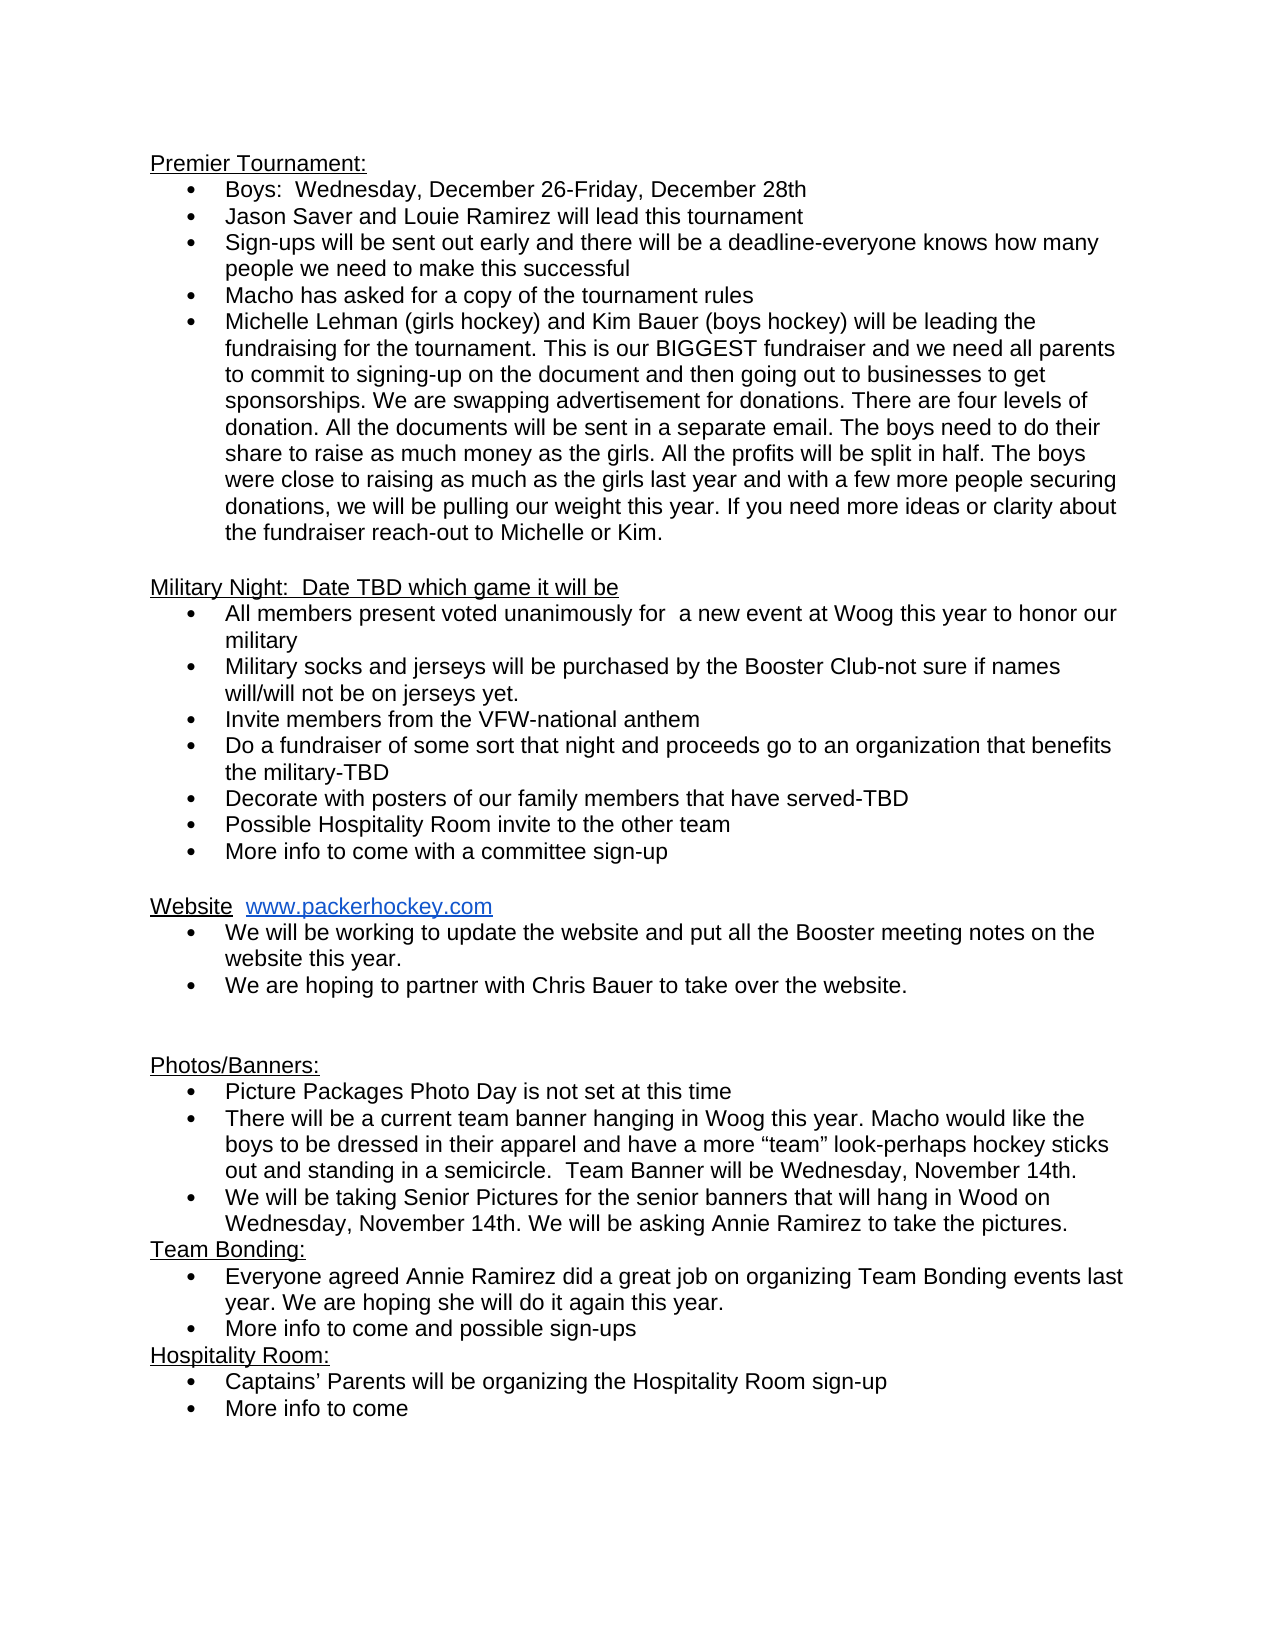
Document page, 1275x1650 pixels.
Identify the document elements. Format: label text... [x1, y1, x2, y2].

list Sign-ups will be sent out early and there will be a deadline-everyone knows how many people we need to make this successful [187, 229, 1125, 282]
list Picture Packages Photo Day is not set at this time [187, 1078, 1125, 1104]
text Premier Tournament: [150, 150, 1125, 176]
list We will be working to update the website and put all the Booster meeting notes on the website this year. [187, 919, 1125, 972]
list Boys: Wednesday, December 26-Friday, December 28th [187, 176, 1125, 203]
list Invite members from the VFW-national anthem [187, 706, 1125, 732]
list More info to come with a committee sign-up [187, 838, 1125, 864]
list Everyone agreed Annie Ramirez did a great job on organizing Team Bonding events last year. We are hoping she will do it again this year. [187, 1263, 1125, 1315]
list We are hoping to partner with Chris Bauer to take over the website. [187, 972, 1125, 998]
list Macho has asked for a copy of the tournament rules [187, 282, 1125, 308]
list Military socks and jerseys will be purchased by the Booster Club-not sure if names will/will not be on jerseys yet. [187, 653, 1125, 706]
list Michelle Lehman (girls hockey) and Kim Bauer (boys hockey) will be leading the fundraising for the tournament. This is our BIGGEST fundraiser and we need all parents to commit to signing-up on the document and then going out to businesses to get sponsorships. We are swapping advertisement for donations. There are four levels of donation. All the documents will be sent in a separate email. The boys need to do their share to raise as much money as the girls. All the profits will be split in half. The boys were close to raising as much as the girls last year and with a few more people securing donations, we will be pulling our weight this year. If you need more ideas or clarity about the fundraiser reach-out to Michelle or Kim. [187, 308, 1125, 545]
list More info to come [187, 1394, 1125, 1421]
list Decorate with posters of our family members that have served-TBD [187, 785, 1125, 811]
list Captains’ Parents will be organizing the Hospitality Room sign-up [187, 1368, 1125, 1394]
list Jason Saver and Louie Ramirez will lead this tournament [187, 203, 1125, 229]
list We will be taking Senior Pictures for the senior banners that will hang in Wood on Wednesday, November 14th. We will be asking Annie Ramirez to take the pictures. [187, 1184, 1125, 1236]
text Team Bonding: [150, 1236, 1125, 1263]
text Website www.packerhockey.com [150, 893, 1125, 919]
list Possible Hospitality Room invite to the other team [187, 811, 1125, 838]
list All members present voted unanimously for a new event at Woog this year to honor our military [187, 600, 1125, 653]
list Do a fundraiser of some sort that night and proceeds go to an organization that benefits the military-TBD [187, 732, 1125, 785]
list There will be a current team banner hanging in Woog this year. Macho would like the boys to be dressed in their apparel and have a more “team” look-perhaps hockey sticks out and standing in a semicircle. Team Banner will be Wednesday, November 14th. [187, 1104, 1125, 1184]
text Military Night: Date TBD which game it will be [150, 574, 1125, 600]
text Hospitality Room: [150, 1342, 1125, 1368]
text Photos/Banners: [150, 1052, 1125, 1078]
list More info to come and possible sign-ups [187, 1315, 1125, 1342]
